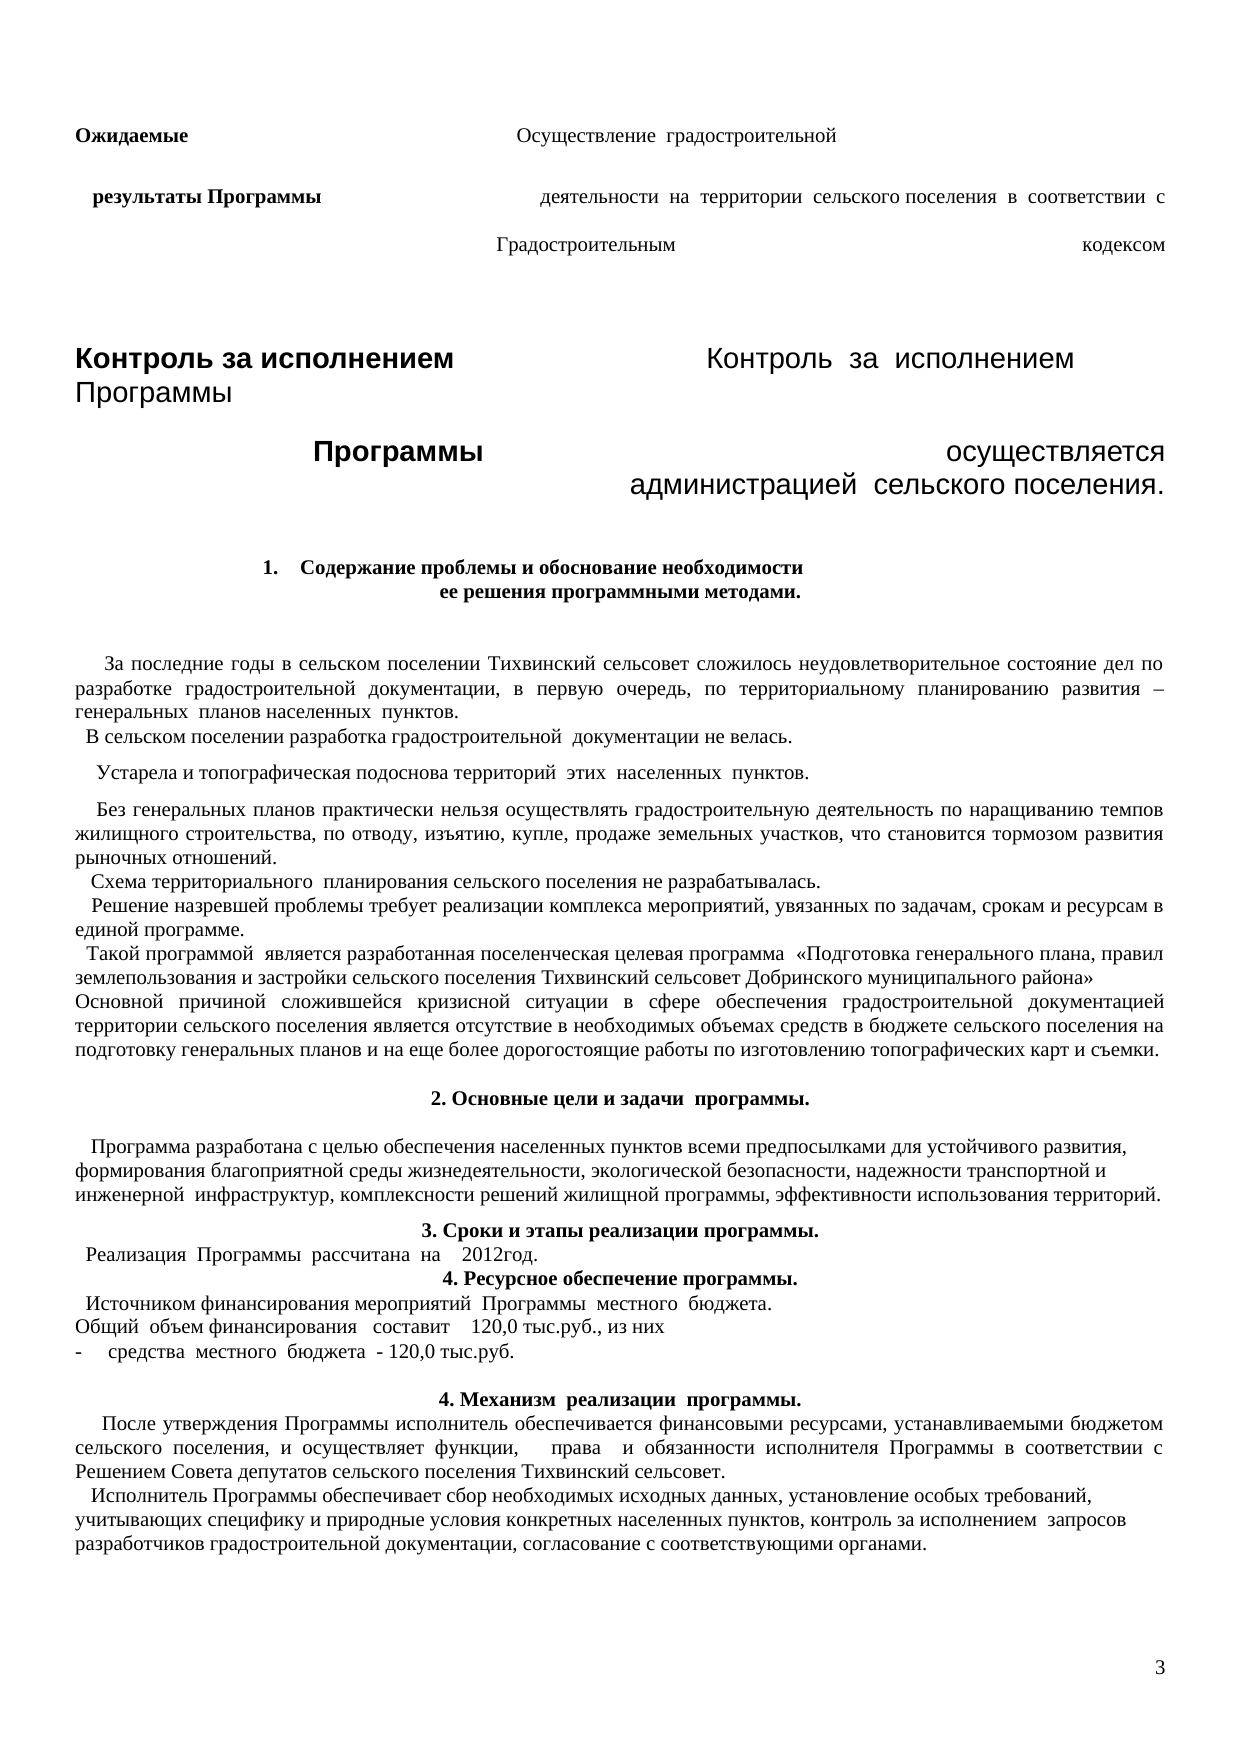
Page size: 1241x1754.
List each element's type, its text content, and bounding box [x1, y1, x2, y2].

text - средства местного бюджета - 120,0 тыс.руб. [75, 1338, 1165, 1363]
list Содержание проблемы и обоснование необходимости [262, 555, 1165, 579]
text 4. Механизм реализации программы. [75, 1387, 1165, 1411]
text 3. Сроки и этапы реализации программы. [75, 1218, 1165, 1242]
text Исполнитель Программы обеспечивает сбор необходимых исходных данных, установление особых требований, учитывающих специфику и природные условия конкретных населенных пунктов, контроль за исполнением запросов разработчиков градостроительной документации, согласование с соответствующими органами. [75, 1483, 1165, 1555]
text Источником финансирования мероприятий Программы местного бюджета. [75, 1290, 1165, 1314]
text ее решения программными методами. [75, 579, 1165, 603]
subtitle Программы осуществляется администрацией сельского поселения. [75, 434, 1165, 501]
text Общий объем финансирования составит 120,0 тыс.руб., из них [75, 1314, 1165, 1338]
subtitle Контроль за исполнением Контроль за исполнением Программы [75, 342, 1165, 409]
text После утверждения Программы исполнитель обеспечивается финансовыми ресурсами, устанавливаемыми бюджетом сельского поселения, и осуществляет функции, права и обязанности исполнителя Программы в соответствии с Решением Совета депутатов сельского поселения Тихвинский сельсовет. [75, 1411, 1165, 1483]
text Основной причиной сложившейся кризисной ситуации в сфере обеспечения градостроительной документацией территории сельского поселения является отсутствие в необходимых объемах средств в бюджете сельского поселения на подготовку генеральных планов и на еще более дорогостоящие работы по изготовлению топографических карт и съемки. [75, 989, 1165, 1061]
text Устарела и топографическая подоснова территорий этих населенных пунктов. [75, 760, 1165, 784]
text Решение назревшей проблемы требует реализации комплекса мероприятий, увязанных по задачам, срокам и ресурсам в единой программе. [75, 893, 1165, 941]
text За последние годы в сельском поселении Тихвинский сельсовет сложилось неудовлетворительное состояние дел по разработке градостроительной документации, в первую очередь, по территориальному планированию развития – генеральных планов населенных пунктов. [75, 651, 1165, 723]
text В сельском поселении разработка градостроительной документации не велась. [75, 723, 1165, 748]
text 4. Ресурсное обеспечение программы. [75, 1266, 1165, 1290]
text 2. Основные цели и задачи программы. [75, 1085, 1165, 1109]
text Программа разработана с целью обеспечения населенных пунктов всеми предпосылками для устойчивого развития, формирования благоприятной среды жизнедеятельности, экологической безопасности, надежности транспортной и инженерной инфраструктур, комплексности решений жилищной программы, эффективности использования территорий. [75, 1133, 1165, 1206]
text Реализация Программы рассчитана на 2012год. [75, 1242, 1165, 1266]
text Такой программой является разработанная поселенческая целевая программа «Подготовка генерального плана, правил землепользования и застройки сельского поселения Тихвинский сельсовет Добринского муниципального района» [75, 941, 1165, 989]
text Без генеральных планов практически нельзя осуществлять градостроительную деятельность по наращиванию темпов жилищного строительства, по отводу, изъятию, купле, продаже земельных участков, что становится тормозом развития рыночных отношений. [75, 797, 1165, 869]
text Ожидаемые Осуществление градостроительной [75, 123, 1165, 147]
text результаты Программы деятельности на территории сельского поселения в соответствии с Градостроительным кодексом [75, 184, 1165, 256]
text Схема территориального планирования сельского поселения не разрабатывалась. [75, 869, 1165, 893]
